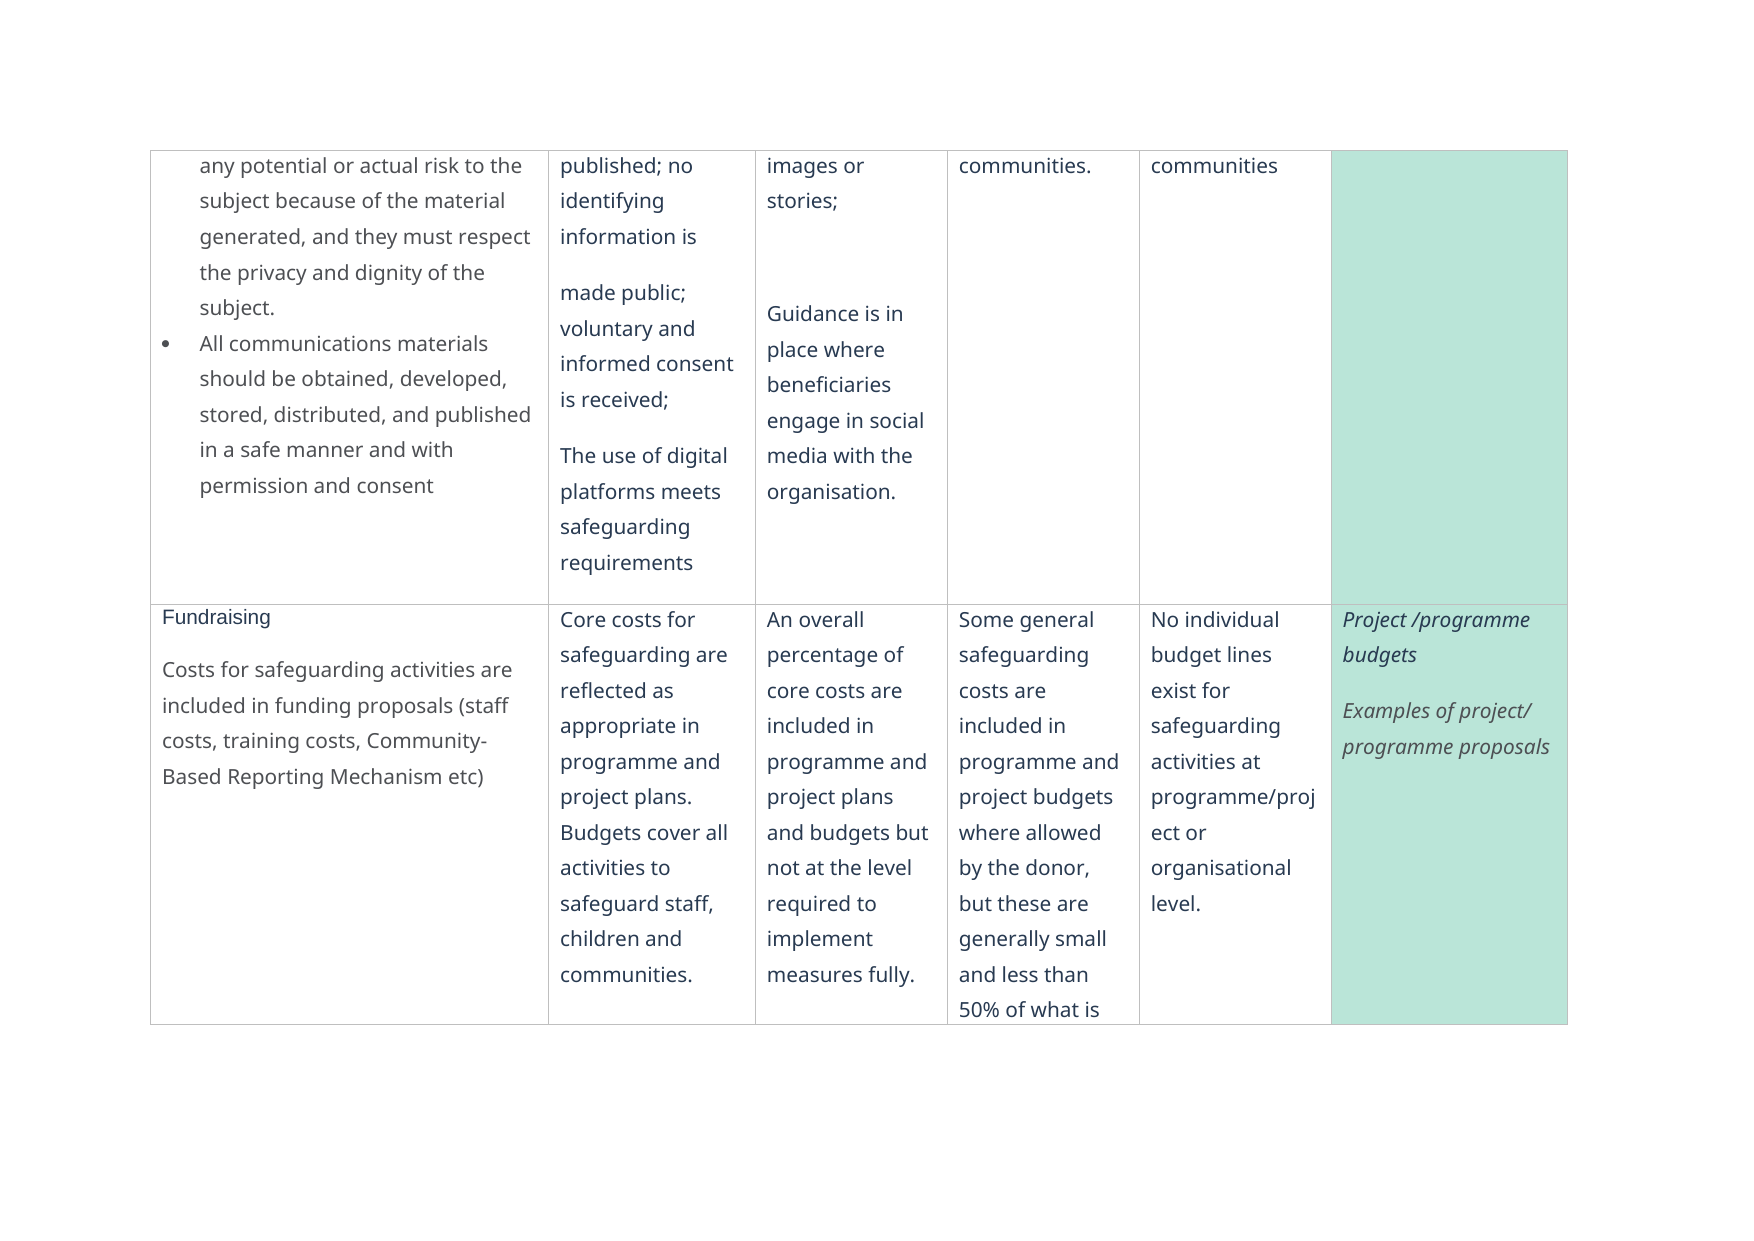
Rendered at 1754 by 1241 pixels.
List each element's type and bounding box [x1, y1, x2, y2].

table_cell [1332, 605, 1567, 1024]
table_cell [151, 151, 548, 604]
table_cell [756, 605, 947, 1024]
table_cell [948, 605, 1139, 1024]
table_cell [549, 605, 755, 1024]
table_cell [756, 151, 947, 604]
table_cell [948, 151, 1139, 604]
table_cell [1140, 151, 1331, 604]
table_cell [1140, 605, 1331, 1024]
table_cell [151, 605, 548, 1024]
table_cell [549, 151, 755, 604]
table_cell [1332, 151, 1567, 604]
